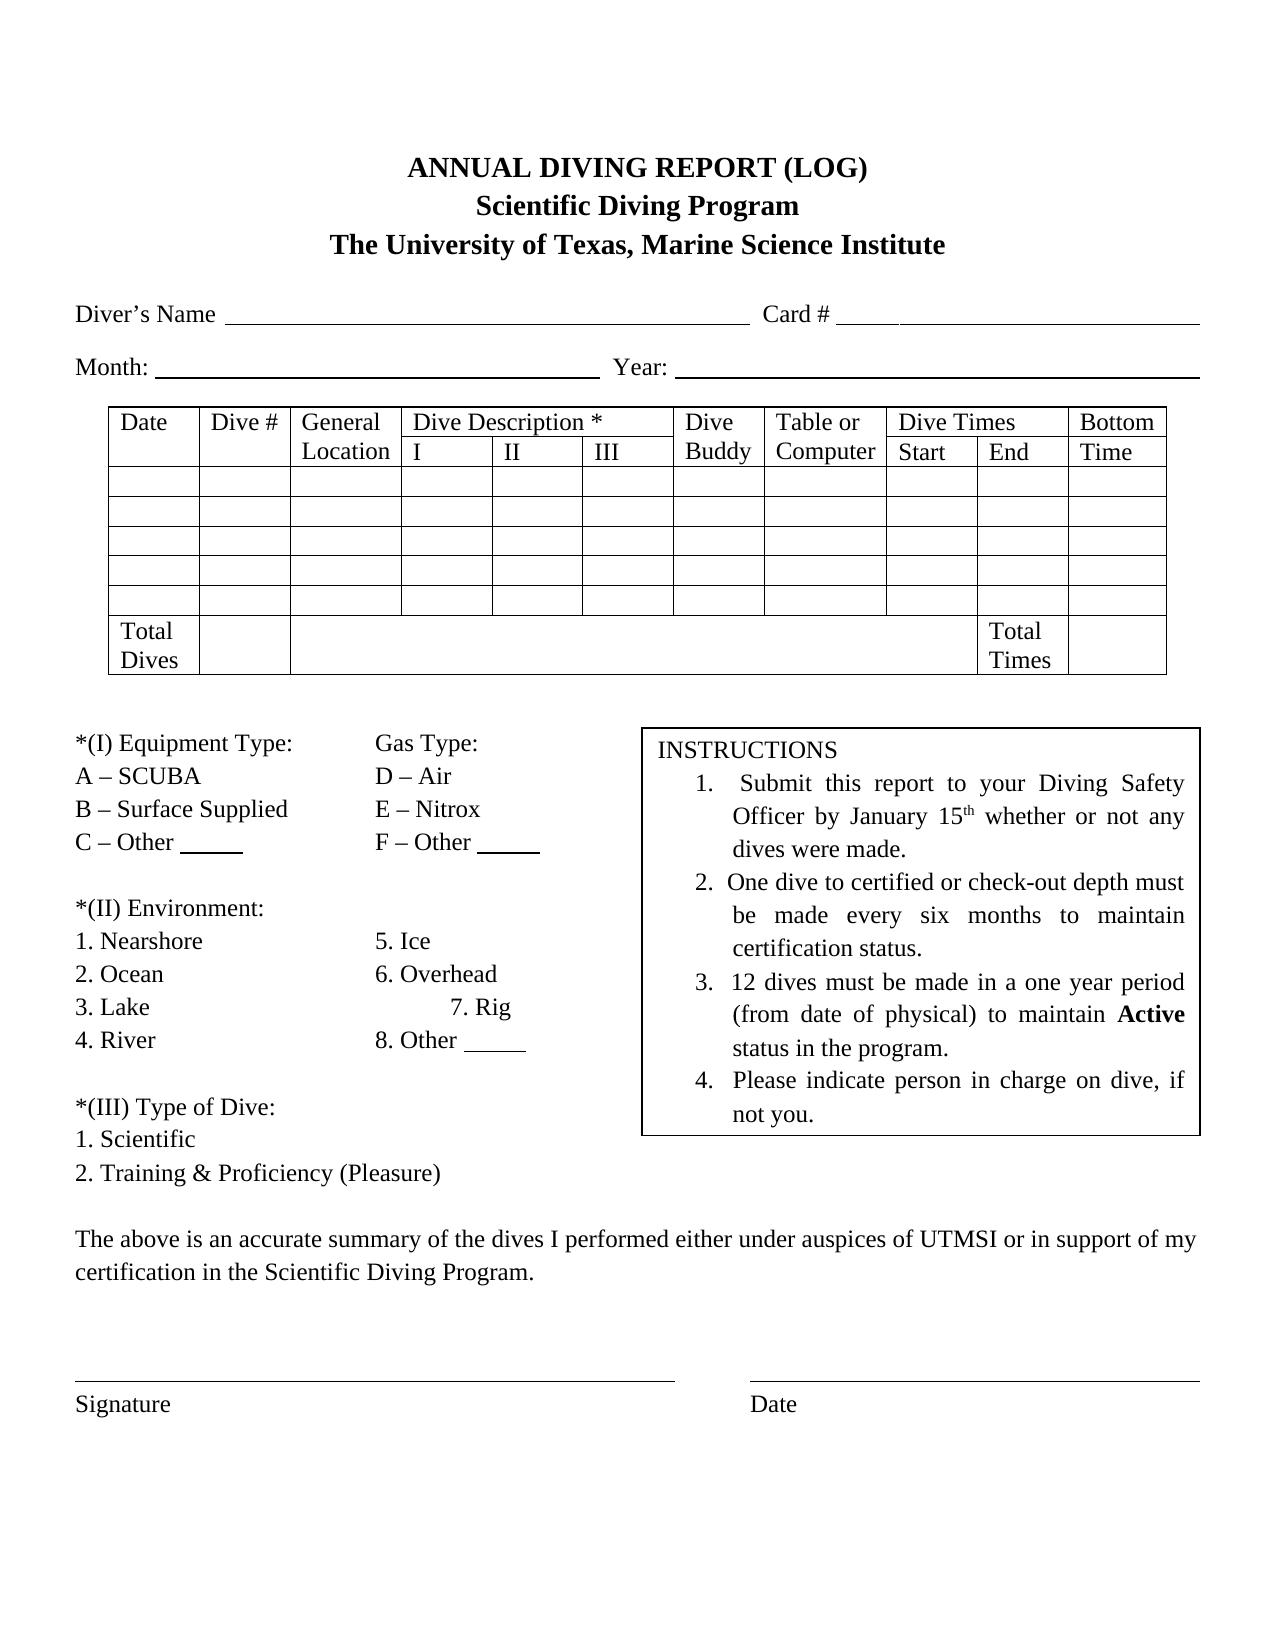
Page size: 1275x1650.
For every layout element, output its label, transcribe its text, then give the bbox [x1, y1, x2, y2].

table_cell [765, 467, 886, 496]
table_cell [200, 497, 290, 526]
table_cell [291, 586, 401, 615]
table_cell [765, 497, 886, 526]
table_cell [493, 586, 582, 615]
table_header General Location [291, 408, 401, 466]
table_cell [493, 527, 582, 555]
table_cell [291, 497, 401, 526]
text Month: Year: [75, 352, 1200, 381]
table_cell [402, 556, 492, 585]
table_cell [291, 467, 401, 496]
text B – Surface Supplied E – Nitrox [75, 794, 641, 823]
table_cell [978, 586, 1068, 615]
text 1. Scientific [75, 1124, 1200, 1153]
table_cell [887, 497, 977, 526]
table_header Date [109, 408, 199, 466]
table_cell End [978, 437, 1068, 466]
table_cell [109, 467, 199, 496]
table_cell [765, 586, 886, 615]
table_cell [978, 556, 1068, 585]
table_cell [291, 616, 977, 673]
text *(III) Type of Dive: [75, 1092, 641, 1120]
text 4. River 8. Other [75, 1026, 641, 1054]
text 2. Training & Proficiency (Pleasure) [75, 1158, 1200, 1186]
table_cell [493, 467, 582, 496]
table_cell [402, 467, 492, 496]
table_cell [978, 467, 1068, 496]
table_cell Total Times [978, 616, 1068, 673]
table_cell III [583, 437, 673, 466]
table_header Dive Buddy [674, 408, 764, 466]
table_cell [765, 556, 886, 585]
table_header Dive # [200, 408, 290, 466]
table_cell [1069, 556, 1166, 585]
table_cell [674, 527, 764, 555]
text Diver’s Name Card # [75, 299, 1200, 327]
table_cell [887, 467, 977, 496]
text Signature Date [75, 1389, 1200, 1417]
text The above is an accurate summary of the dives I performed either under auspices of UTMSI or in support of my certification in the Scientific Diving Program. [75, 1224, 1200, 1285]
table_cell [674, 467, 764, 496]
text The University of Texas, Marine Science Institute [75, 227, 1200, 261]
table_cell [109, 556, 199, 585]
table_cell [583, 527, 673, 555]
text *(II) Environment: [75, 893, 641, 922]
table_header Table or Computer [765, 408, 886, 466]
table_cell Total Dives [109, 616, 199, 673]
table_header Bottom [1069, 408, 1166, 436]
text C – Other F – Other [75, 827, 641, 856]
table_cell [200, 586, 290, 615]
table_cell [402, 586, 492, 615]
text 3. Lake 7. Rig [75, 992, 641, 1021]
table_cell [978, 497, 1068, 526]
text A – SCUBA D – Air [75, 761, 641, 790]
table_cell [1069, 497, 1166, 526]
table_cell [674, 497, 764, 526]
table_cell I [402, 437, 492, 466]
table_cell [583, 586, 673, 615]
table_cell [493, 556, 582, 585]
table_cell Time [1069, 437, 1166, 466]
table_cell [765, 527, 886, 555]
table_cell II [493, 437, 582, 466]
table_cell [583, 497, 673, 526]
table_cell Start [887, 437, 977, 466]
table_cell [291, 527, 401, 555]
table_cell [402, 527, 492, 555]
table_cell [674, 586, 764, 615]
table_cell [200, 556, 290, 585]
table_cell [583, 556, 673, 585]
text 2. Ocean 6. Overhead [75, 959, 641, 988]
table_cell [109, 497, 199, 526]
text ANNUAL DIVING REPORT (LOG) [75, 150, 1200, 183]
table_cell [1069, 616, 1166, 673]
table_cell [200, 467, 290, 496]
table_cell [887, 527, 977, 555]
table_cell [583, 467, 673, 496]
table_cell [200, 616, 290, 673]
table_cell [887, 556, 977, 585]
table_header Dive Times [887, 408, 1068, 436]
table_cell [978, 527, 1068, 555]
table_cell [200, 527, 290, 555]
table_cell [493, 497, 582, 526]
table_cell [887, 586, 977, 615]
text *(I) Equipment Type: Gas Type: [75, 728, 641, 757]
text 1. Nearshore 5. Ice [75, 926, 641, 955]
table_cell [1069, 586, 1166, 615]
table_cell [674, 556, 764, 585]
table_cell [109, 586, 199, 615]
table_cell [1069, 527, 1166, 555]
table_header Dive Description * [402, 408, 673, 436]
table_cell [109, 527, 199, 555]
table_cell [1069, 467, 1166, 496]
text Scientific Diving Program [75, 188, 1200, 222]
table_cell [402, 497, 492, 526]
table_cell [291, 556, 401, 585]
